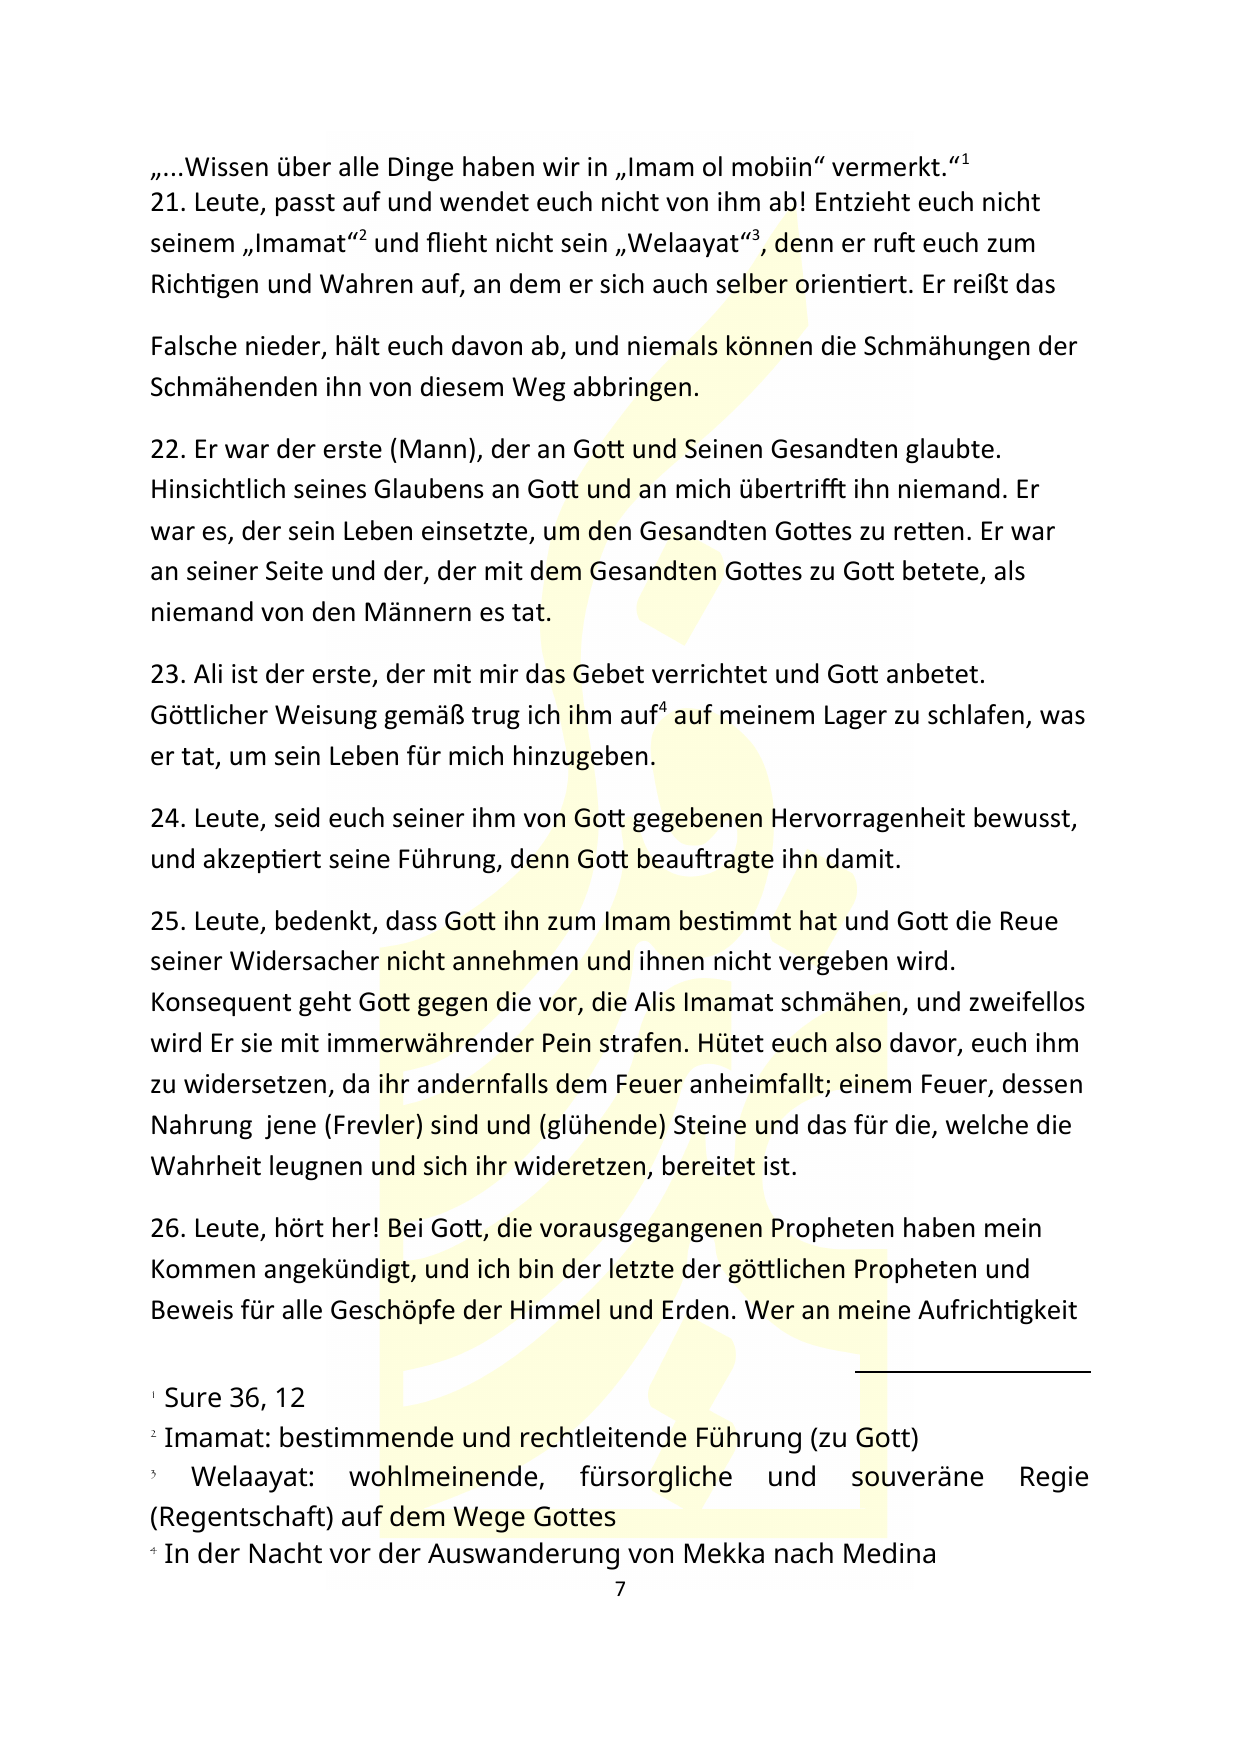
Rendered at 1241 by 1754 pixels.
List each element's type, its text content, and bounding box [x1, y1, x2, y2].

text 22. Er war der erste (Mann), der an Gott und Seinen Gesandten glaubte. Hinsichtlich seines Glaubens an Gott und an mich übertrifft ihn niemand. Er war es, der sein Leben einsetzte, um den Gesandten Gottes zu retten. Er war an seiner Seite und der, der mit dem Gesandten Gottes zu Gott betete, als niemand von den Männern es tat. [150, 430, 1090, 629]
text 24. Leute, seid euch seiner ihm von Gott gegebenen Hervorragenheit bewusst, und akzeptiert seine Führung, denn Gott beauftragte ihn damit. [150, 799, 1090, 875]
text 25. Leute, bedenkt, dass Gott ihn zum Imam bestimmt hat und Gott die Reue seiner Widersacher nicht annehmen und ihnen nicht vergeben wird. Konsequent geht Gott gegen die vor, die Alis Imamat schmähen, und zweifellos wird Er sie mit immerwährender Pein strafen. Hütet euch also davor, euch ihm zu widersetzen, da ihr andernfalls dem Feuer anheimfallt; einem Feuer, dessen Nahrung jene (Frevler) sind und (glühende) Steine und das für die, welche die Wahrheit leugnen und sich ihr wideretzen, bereitet ist. [150, 902, 1090, 1183]
text Falsche nieder, hält euch davon ab, und niemals können die Schmähungen der Schmähenden ihn von diesem Weg abbringen. [150, 327, 1090, 403]
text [150, 1209, 1090, 1326]
text 21. Leute, passt auf und wendet euch nicht von ihm ab! Entzieht euch nicht seinem „Imamat“ und flieht nicht sein „Welaayat“, denn er ruft euch zum Richtigen und Wahren auf, an dem er sich auch selber orientiert. Er reißt das [150, 183, 1090, 301]
text „...Wissen über alle Dinge haben wir in „Imam ol mobiin“ vermerkt.“ [150, 148, 1090, 183]
text 23. Ali ist der erste, der mit mir das Gebet verrichtet und Gott anbetet. Göttlicher Weisung gemäß trug ich ihm auf auf meinem Lager zu schlafen, was er tat, um sein Leben für mich hinzugeben. [150, 655, 1090, 773]
